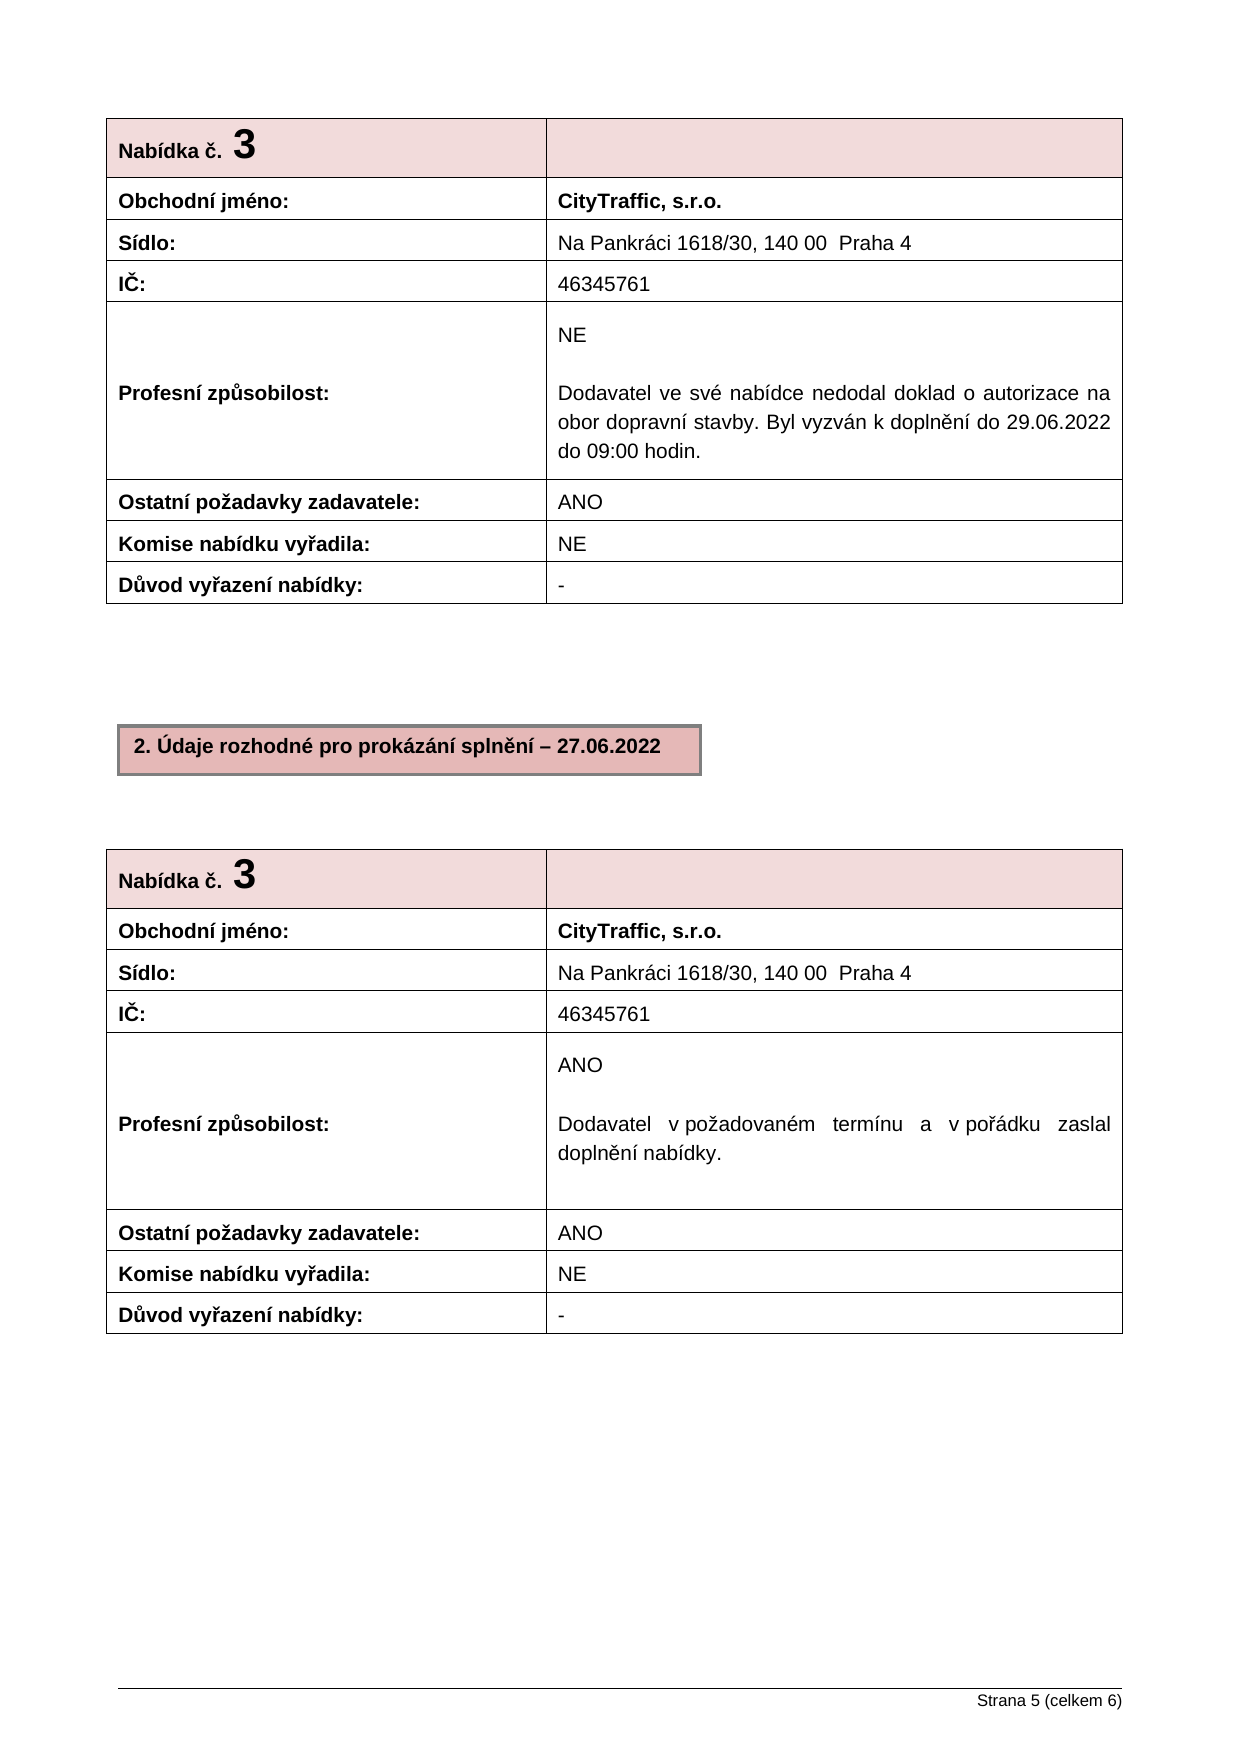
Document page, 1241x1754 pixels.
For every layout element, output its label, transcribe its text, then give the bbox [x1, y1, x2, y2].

table_cell Na Pankráci 1618/30, 140 00 Praha 4 [547, 220, 1122, 260]
table_cell CityTraffic, s.r.o. [547, 909, 1122, 949]
table_header Nabídka č. 3 [107, 850, 546, 908]
table_cell CityTraffic, s.r.o. [547, 178, 1122, 218]
table_cell NE [547, 521, 1122, 561]
table_cell Sídlo: [107, 220, 546, 260]
table_cell Důvod vyřazení nabídky: [107, 562, 546, 602]
table_cell NE Dodavatel ve své nabídce nedodal doklad o autorizace na obor dopravní stavby. Byl vyzván k doplnění do 29.06.2022 do 09:00 hodin. [547, 302, 1122, 478]
table_cell NE [547, 1251, 1122, 1292]
table_cell Na Pankráci 1618/30, 140 00 Praha 4 [547, 950, 1122, 990]
table_cell Obchodní jméno: [107, 909, 546, 949]
table_cell ANO [547, 480, 1122, 520]
table_cell Sídlo: [107, 950, 546, 990]
table_cell Ostatní požadavky zadavatele: [107, 1210, 546, 1250]
table_cell Obchodní jméno: [107, 178, 546, 218]
table_cell - [547, 1293, 1122, 1333]
table_cell Ostatní požadavky zadavatele: [107, 480, 546, 520]
table_cell 46345761 [547, 991, 1122, 1032]
table_header [547, 850, 1122, 908]
table_cell ANO [547, 1210, 1122, 1250]
table_cell Komise nabídku vyřadila: [107, 1251, 546, 1292]
table_cell ANO Dodavatel v požadovaném termínu a v pořádku zaslal doplnění nabídky. [547, 1033, 1122, 1209]
table_header Nabídka č. 3 [107, 119, 546, 177]
table_cell - [547, 562, 1122, 602]
table_cell 46345761 [547, 261, 1122, 301]
table_cell IČ: [107, 261, 546, 301]
table_cell Profesní způsobilost: [107, 302, 546, 478]
table_cell Důvod vyřazení nabídky: [107, 1293, 546, 1333]
table_cell Profesní způsobilost: [107, 1033, 546, 1209]
table_cell Komise nabídku vyřadila: [107, 521, 546, 561]
table_cell IČ: [107, 991, 546, 1032]
table_header [547, 119, 1122, 177]
